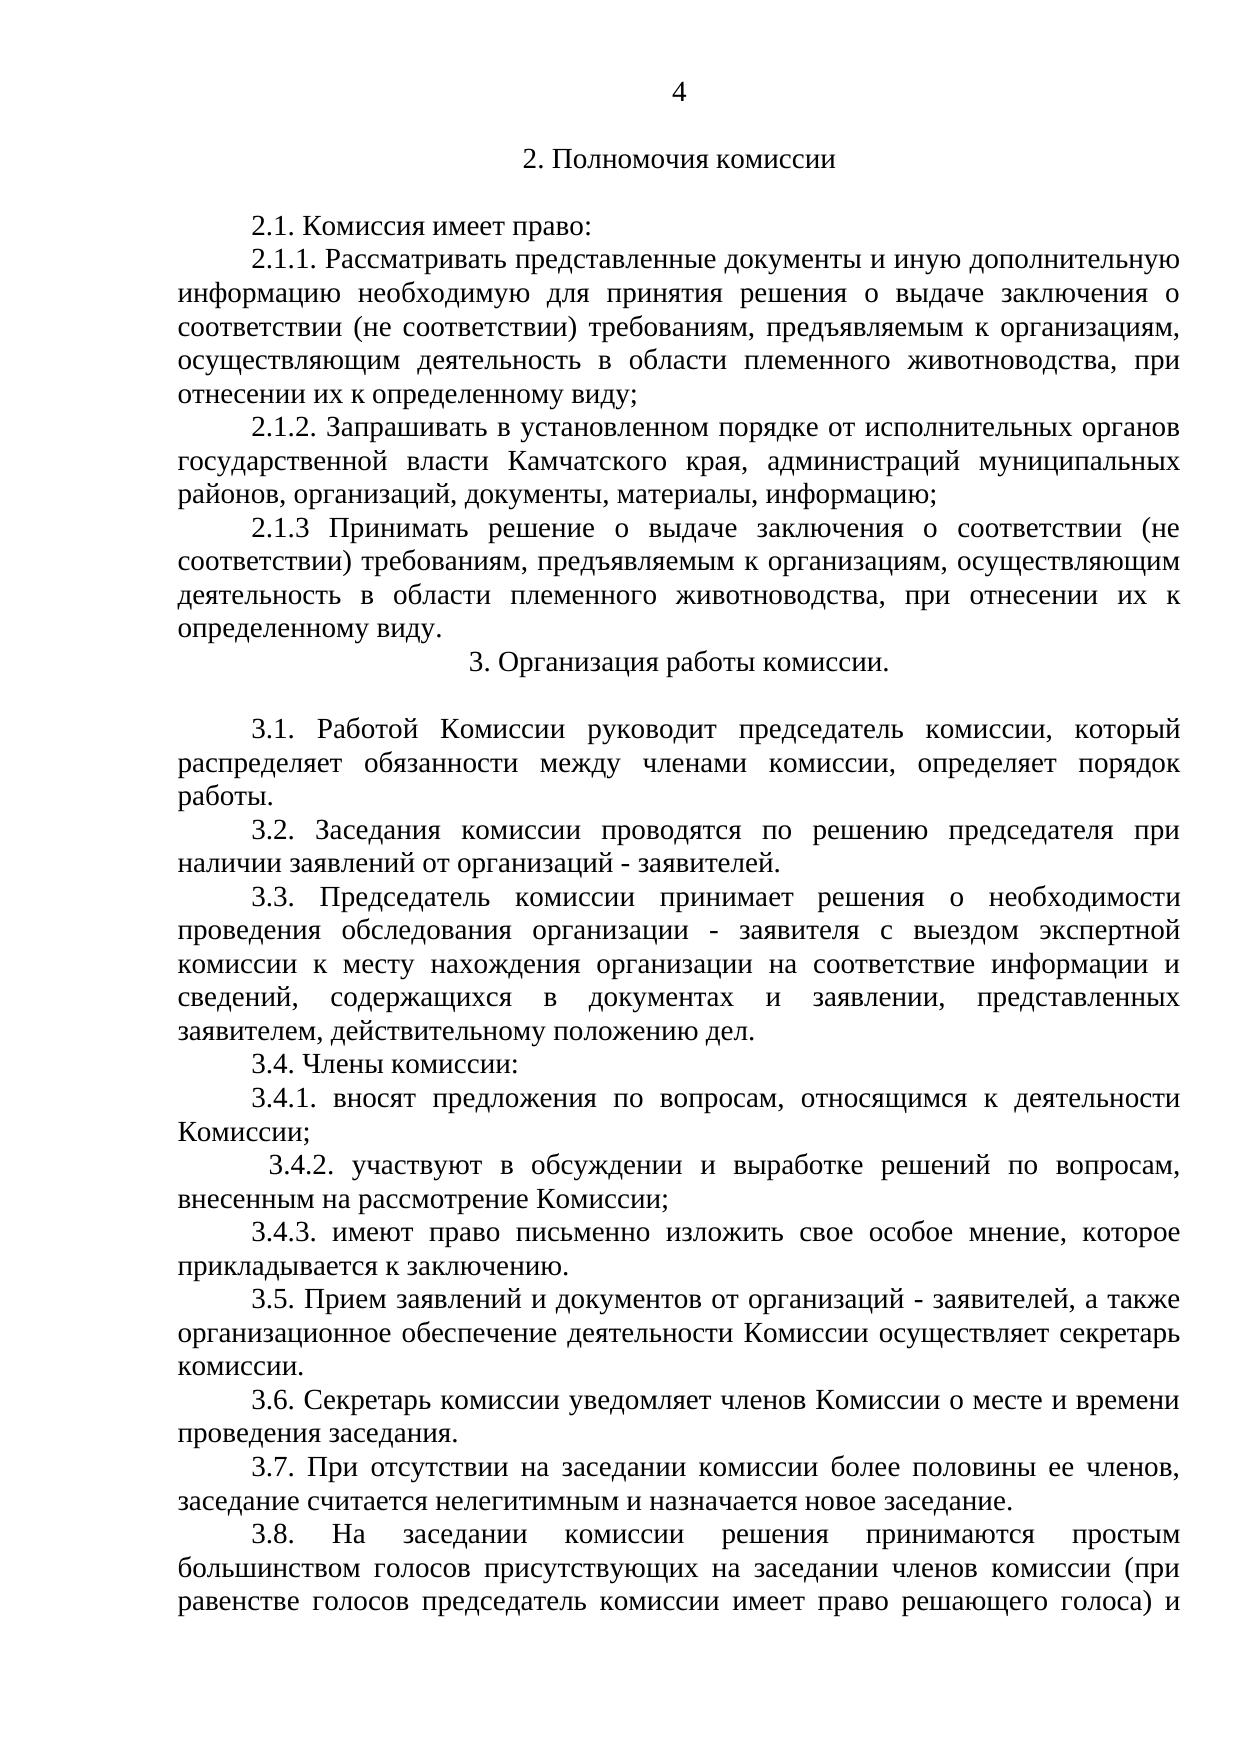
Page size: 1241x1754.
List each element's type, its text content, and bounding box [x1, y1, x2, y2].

text 2.1.2. Запрашивать в установленном порядке от исполнительных органов государственной власти Камчатского края, администраций муниципальных районов, организаций, документы, материалы, информацию; [177, 409, 1181, 510]
text 3.3. Председатель комиссии принимает решения о необходимости проведения обследования организации - заявителя с выездом экспертной комиссии к месту нахождения организации на соответствие информации и сведений, содержащихся в документах и заявлении, представленных заявителем, действительному положению дел. [177, 879, 1181, 1047]
text 3.4.3. имеют право письменно изложить свое особое мнение, которое прикладывается к заключению. [177, 1214, 1181, 1281]
text 3.1. Работой Комиссии руководит председатель комиссии, который распределяет обязанности между членами комиссии, определяет порядок работы. [177, 711, 1181, 812]
text 2.1. Комиссия имеет право: [177, 208, 1181, 242]
text 2. Полномочия комиссии [177, 141, 1181, 174]
text 3. Организация работы комиссии. [177, 644, 1181, 678]
text 3.7. При отсутствии на заседании комиссии более половины ее членов, заседание считается нелегитимным и назначается новое заседание. [177, 1449, 1181, 1516]
text 3.5. Прием заявлений и документов от организаций - заявителей, а также организационное обеспечение деятельности Комиссии осуществляет секретарь комиссии. [177, 1281, 1181, 1382]
text 3.4.2. участвуют в обсуждении и выработке решений по вопросам, внесенным на рассмотрение Комиссии; [177, 1147, 1181, 1214]
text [177, 1516, 1181, 1617]
text 3.4. Члены комиссии: [177, 1047, 1181, 1080]
text 3.6. Секретарь комиссии уведомляет членов Комиссии о месте и времени проведения заседания. [177, 1382, 1181, 1449]
text 3.2. Заседания комиссии проводятся по решению председателя при наличии заявлений от организаций - заявителей. [177, 812, 1181, 879]
text 2.1.3 Принимать решение о выдаче заключения о соответствии (не соответствии) требованиям, предъявляемым к организациям, осуществляющим деятельность в области племенного животноводства, при отнесении их к определенному виду. [177, 510, 1181, 644]
text 2.1.1. Рассматривать представленные документы и иную дополнительную информацию необходимую для принятия решения о выдаче заключения о соответствии (не соответствии) требованиям, предъявляемым к организациям, осуществляющим деятельность в области племенного животноводства, при отнесении их к определенному виду; [177, 242, 1181, 409]
text 3.4.1. вносят предложения по вопросам, относящимся к деятельности Комиссии; [177, 1080, 1181, 1147]
